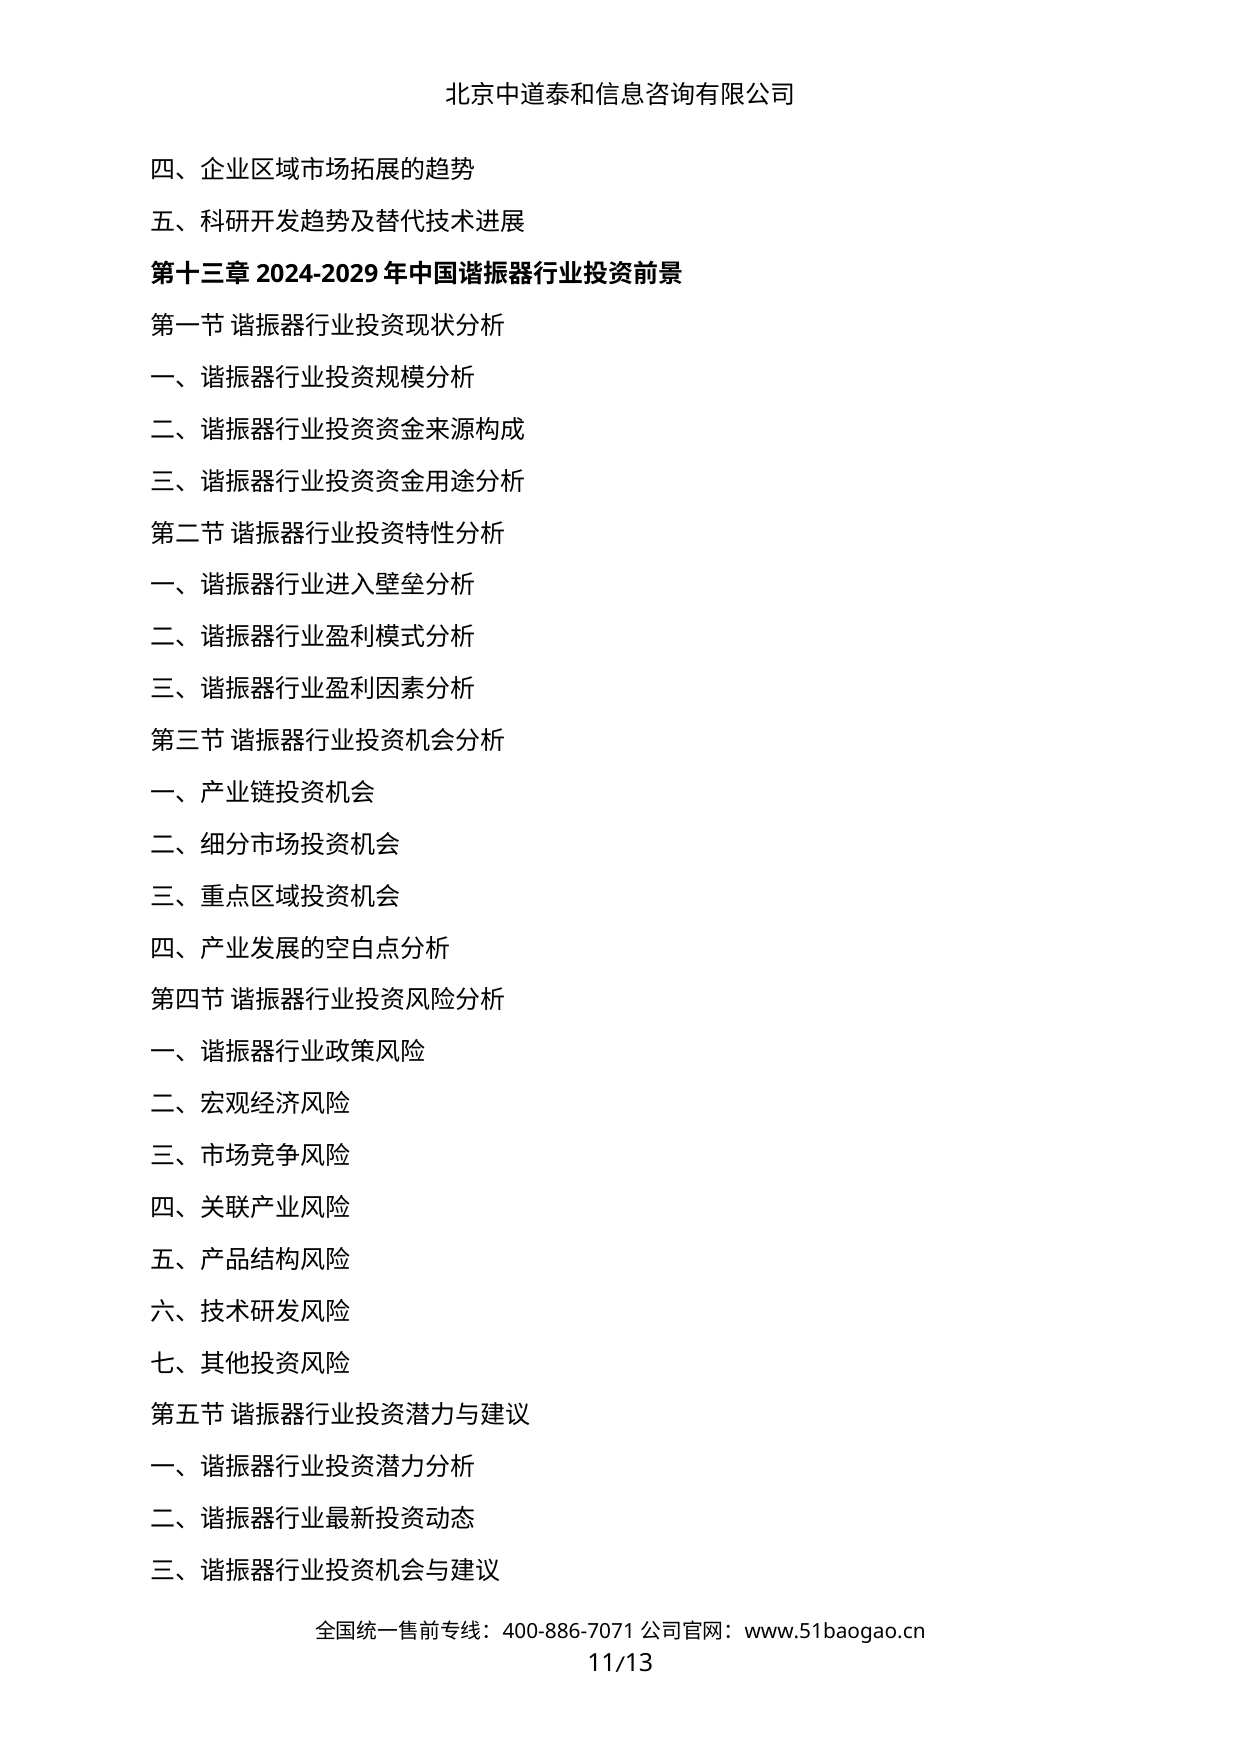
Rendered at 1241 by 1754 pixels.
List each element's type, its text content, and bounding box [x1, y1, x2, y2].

text 第十三章 2024-2029年中国谐振器行业投资前景 [150, 254, 1090, 290]
text 一、谐振器行业进入壁垒分析 [150, 565, 1090, 601]
text 四、企业区域市场拓展的趋势 [150, 150, 1090, 186]
text 三、谐振器行业投资资金用途分析 [150, 461, 1090, 497]
text 三、谐振器行业投资机会与建议 [150, 1551, 1090, 1587]
text 五、产品结构风险 [150, 1239, 1090, 1276]
text 二、谐振器行业投资资金来源构成 [150, 409, 1090, 446]
text 三、谐振器行业盈利因素分析 [150, 669, 1090, 705]
text 四、关联产业风险 [150, 1187, 1090, 1224]
text 五、科研开发趋势及替代技术进展 [150, 202, 1090, 238]
text 六、技术研发风险 [150, 1291, 1090, 1327]
text 一、谐振器行业政策风险 [150, 1032, 1090, 1068]
text 二、谐振器行业最新投资动态 [150, 1499, 1090, 1535]
text 第四节 谐振器行业投资风险分析 [150, 980, 1090, 1016]
text 一、谐振器行业投资规模分析 [150, 357, 1090, 394]
text 第一节 谐振器行业投资现状分析 [150, 306, 1090, 342]
text 七、其他投资风险 [150, 1343, 1090, 1379]
text 第二节 谐振器行业投资特性分析 [150, 513, 1090, 549]
text 四、产业发展的空白点分析 [150, 928, 1090, 964]
text 二、宏观经济风险 [150, 1084, 1090, 1120]
text 三、市场竞争风险 [150, 1136, 1090, 1172]
text 二、谐振器行业盈利模式分析 [150, 617, 1090, 653]
text 第三节 谐振器行业投资机会分析 [150, 721, 1090, 757]
text 二、细分市场投资机会 [150, 824, 1090, 861]
text 三、重点区域投资机会 [150, 876, 1090, 912]
text 第五节 谐振器行业投资潜力与建议 [150, 1395, 1090, 1431]
text 一、谐振器行业投资潜力分析 [150, 1447, 1090, 1483]
text 一、产业链投资机会 [150, 772, 1090, 809]
